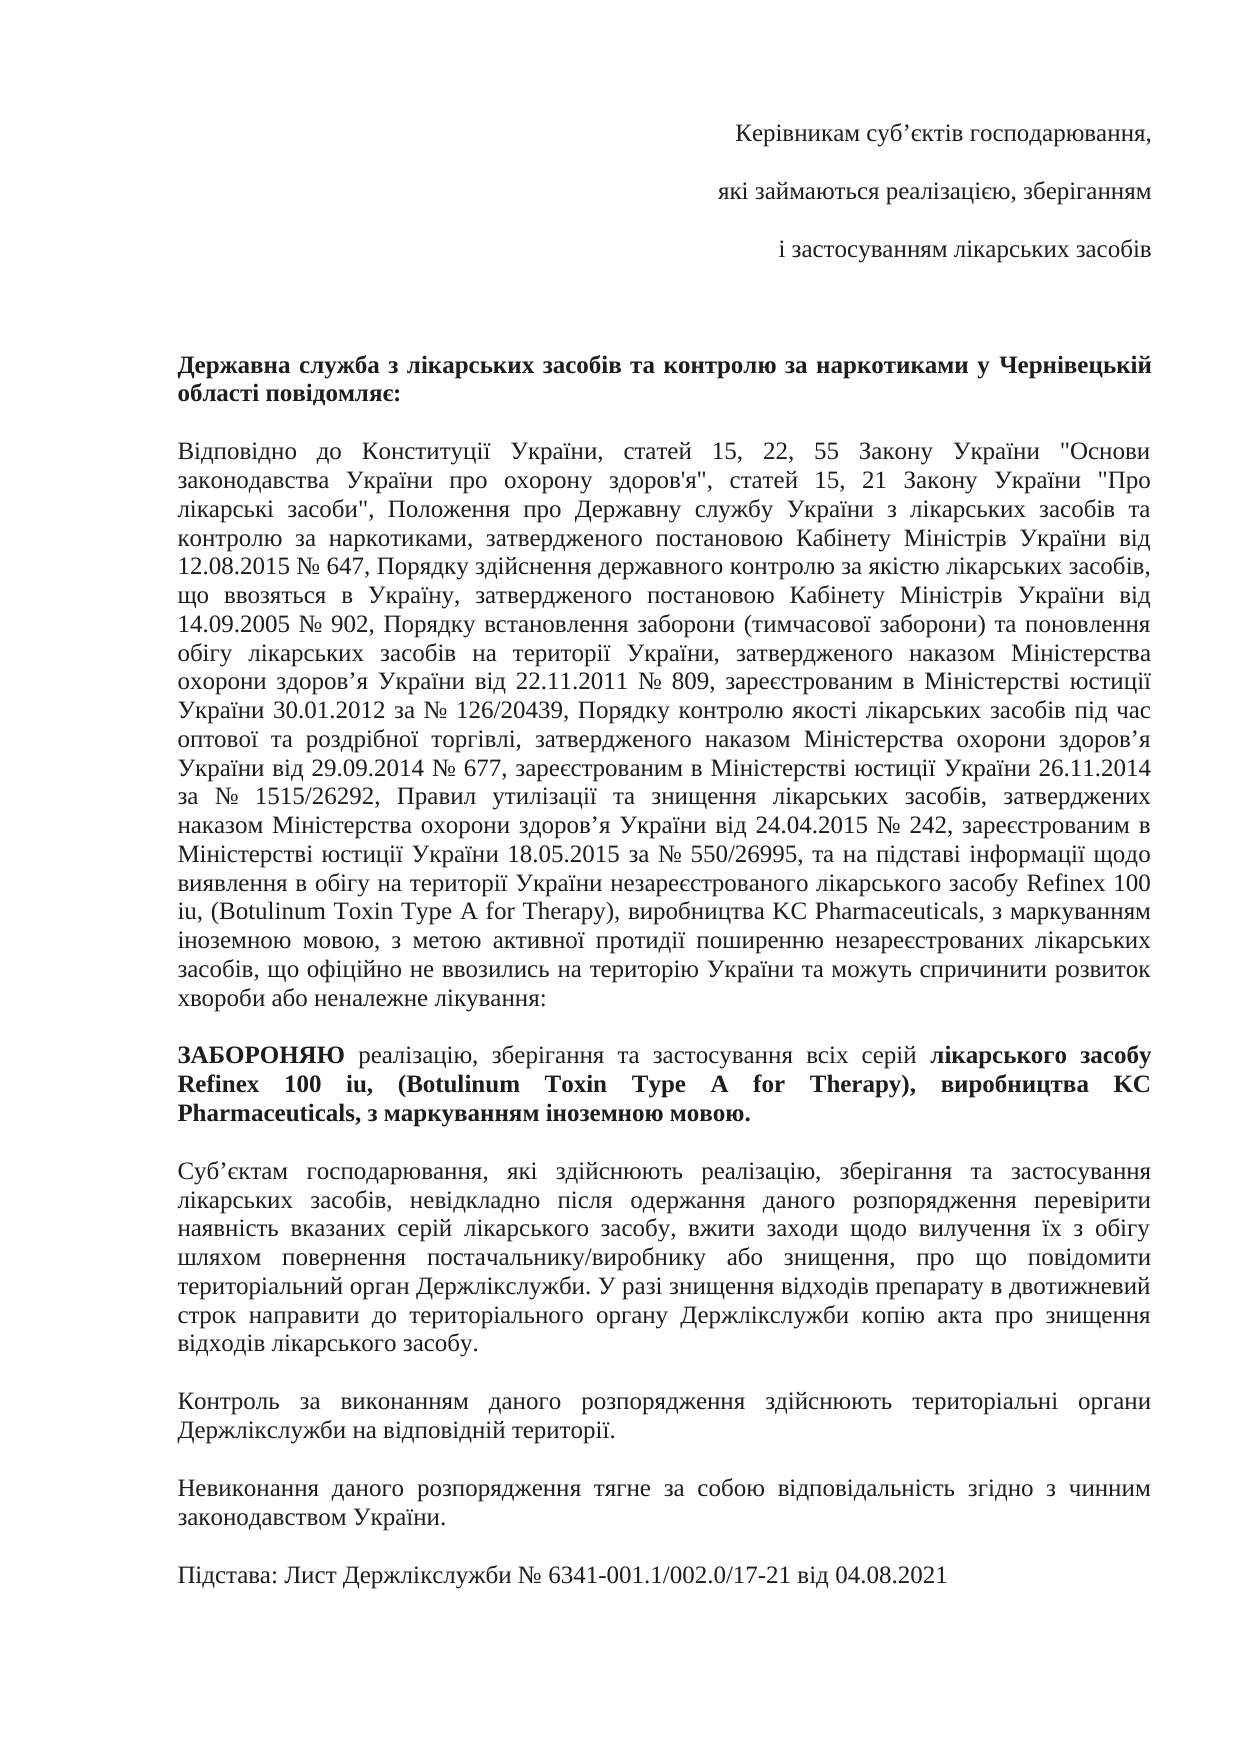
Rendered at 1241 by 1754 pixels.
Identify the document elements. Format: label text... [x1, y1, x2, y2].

text Державна служба з лікарських засобів та контролю за наркотиками у Чернівецькій області повідомляє: [177, 350, 1152, 407]
text Відповідно до Конституції України, статей 15, 22, 55 Закону України "Основи законодавства України про охорону здоров'я", статей 15, 21 Закону України "Про лікарські засоби", Положення про Державну службу України з лікарських засобів та контролю за наркотиками, затвердженого постановою Кабінету Міністрів України від 12.08.2015 № 647, Порядку здійснення державного контролю за якістю лікарських засобів, що ввозяться в Україну, затвердженого постановою Кабінету Міністрів України від 14.09.2005 № 902, Порядку встановлення заборони (тимчасової заборони) та поновлення обігу лікарських засобів на території України, затвердженого наказом Міністерства охорони здоров’я України від 22.11.2011 № 809, зареєстрованим в Міністерстві юстиції України 30.01.2012 за № 126/20439, Порядку контролю якості лікарських засобів під час оптової та роздрібної торгівлі, затвердженого наказом Міністерства охорони здоров’я України від 29.09.2014 № 677, зареєстрованим в Міністерстві юстиції України 26.11.2014 за № 1515/26292, Правил утилізації та знищення лікарських засобів, затверджених наказом Міністерства охорони здоров’я України від 24.04.2015 № 242, зареєстрованим в Міністерстві юстиції України 18.05.2015 за № 550/26995, та на підставі інформації щодо виявлення в обігу на території України незареєстрованого лікарського засобу Refinex 100 iu, (Botulinum Toxin Type A for Therapy), виробництва KC Pharmaceuticals, з маркуванням іноземною мовою, з метою активної протидії поширенню незареєстрованих лікарських засобів, що офіційно не ввозились на територію України та можуть спричинити розвиток хвороби або неналежне лікування: [177, 436, 1152, 1011]
text Суб’єктам господарювання, які здійснюють реалізацію, зберігання та застосування лікарських засобів, невідкладно після одержання даного розпорядження перевірити наявність вказаних серій лікарського засобу, вжити заходи щодо вилучення їх з обігу шляхом повернення постачальнику/виробнику або знищення, про що повідомити територіальний орган Держлікслужби. У разі знищення відходів препарату в двотижневий строк направити до територіального органу Держлікслужби копію акта про знищення відходів лікарського засобу. [177, 1156, 1152, 1357]
text Невиконання даного розпорядження тягне за собою відповідальність згідно з чинним законодавством України. [177, 1473, 1152, 1531]
text які займаються реалізацією, зберіганням [177, 176, 1152, 205]
text Контроль за виконанням даного розпорядження здійснюють територіальні органи Держлікслужби на відповідній території. [177, 1386, 1152, 1444]
text Підстава: Лист Держлікслужби № 6341-001.1/002.0/17-21 від 04.08.2021 [177, 1560, 1152, 1588]
text Керівникам суб’єктів господарювання, [177, 118, 1152, 147]
text і застосуванням лікарських засобів [177, 234, 1152, 263]
text ЗАБОРОНЯЮ реалізацію, зберігання та застосування всіх серій лікарського засобу Refinex 100 iu, (Botulinum Toxin Type A for Therapy), виробництва KC Pharmaceuticals, з маркуванням іноземною мовою. [177, 1041, 1152, 1127]
